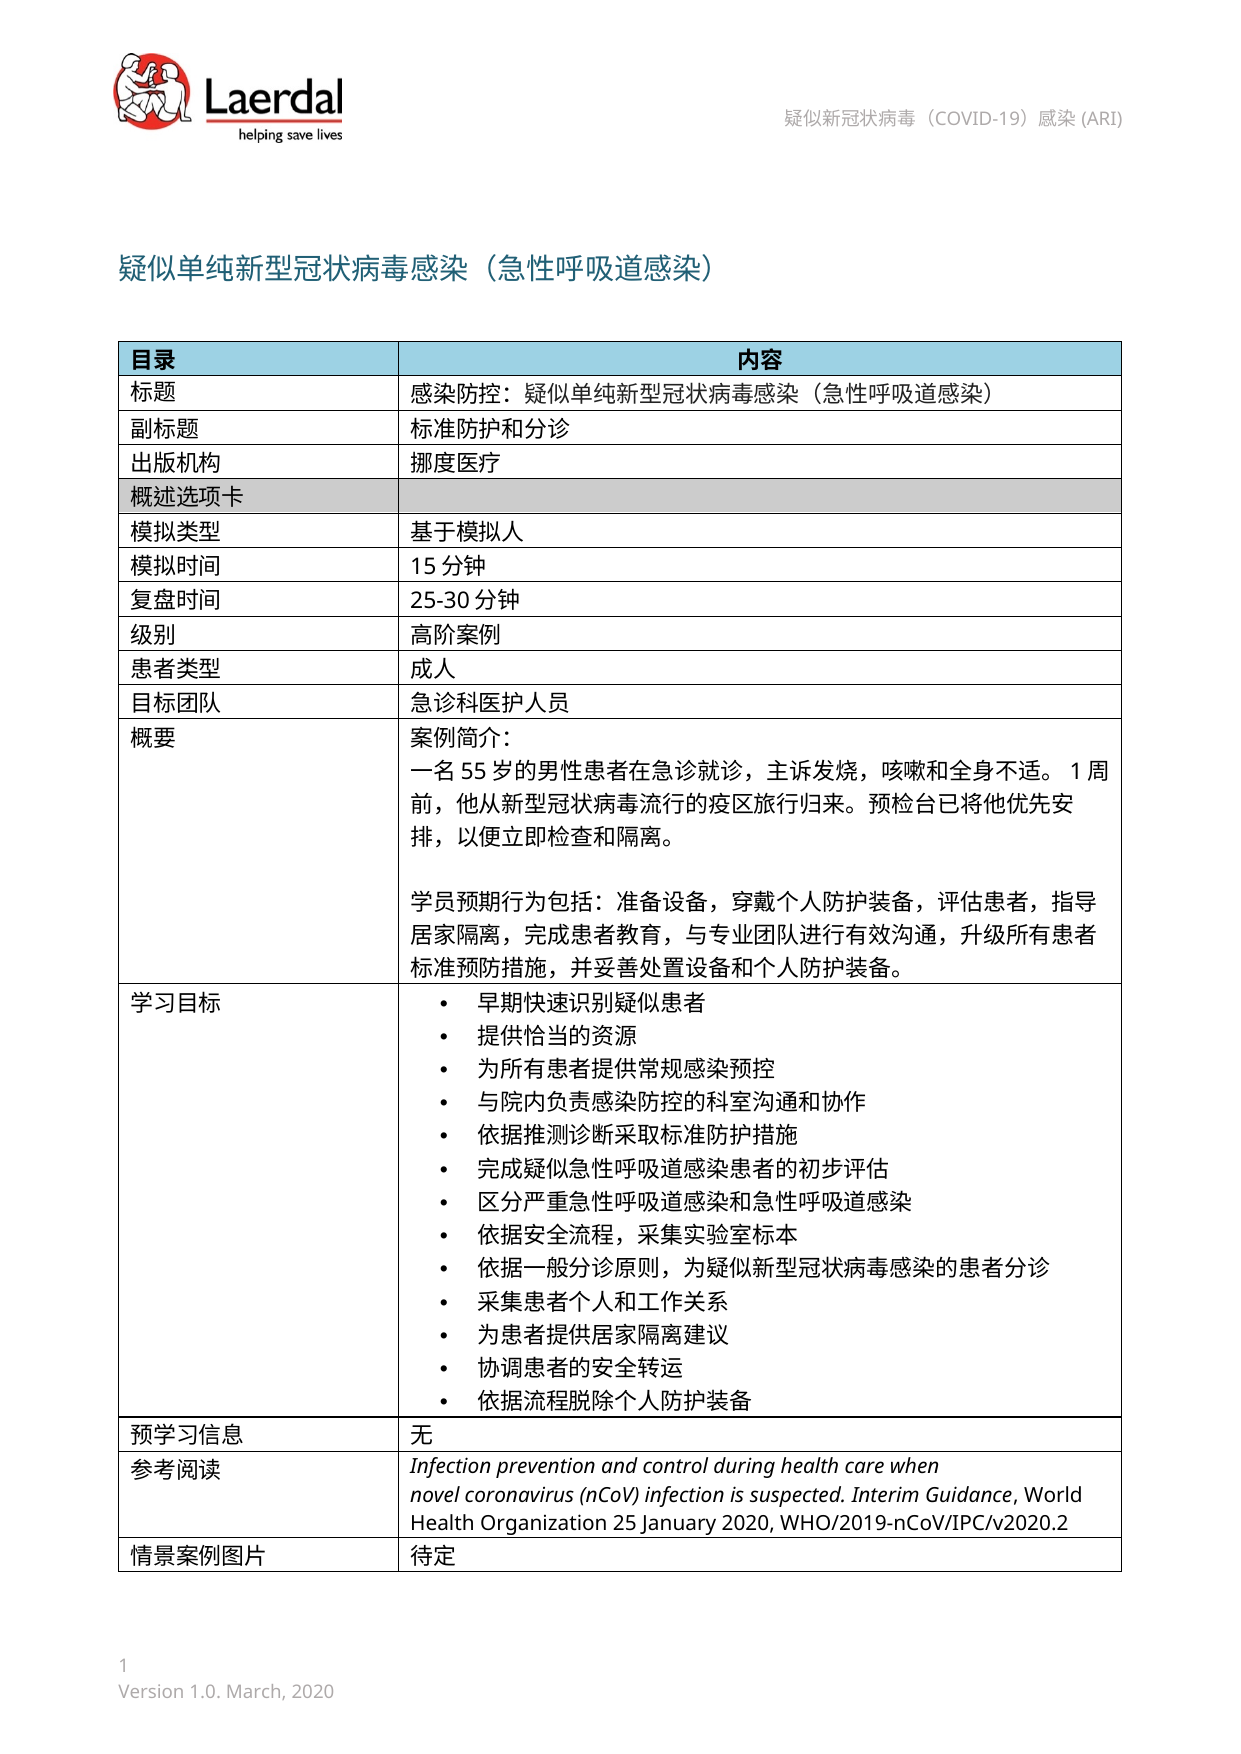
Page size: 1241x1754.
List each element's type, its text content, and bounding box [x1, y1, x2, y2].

table_cell 情景案例图片 [119, 1538, 398, 1571]
table_cell 出版机构 [119, 445, 398, 478]
subtitle 疑似单纯新型冠状病毒感染（急性呼吸道感染） [118, 202, 1122, 287]
table_cell 案例简介： 一名55岁的男性患者在急诊就诊，主诉发烧，咳嗽和全身不适。 1周前，他从新型冠状病毒流行的疫区旅行归来。预检台已将他优先安排，以便立即检查和隔离。 学员预期行为包括：准备设备，穿戴个人防护装备，评估患者，指导居家隔离，完成患者教育，与专业团队进行有效沟通，升级所有患者标准预防措施，并妥善处置设备和个人防护装备。 [399, 719, 1121, 983]
table_cell 目标团队 [119, 685, 398, 718]
table_cell 标题 [119, 376, 398, 409]
table_cell 标准防护和分诊 [399, 411, 1121, 444]
table_cell 预学习信息 [119, 1418, 398, 1451]
table_cell 级别 [119, 617, 398, 650]
table_cell [399, 479, 1121, 512]
table_header 目录 [119, 342, 398, 375]
table_cell 急诊科医护人员 [399, 685, 1121, 718]
picture [113, 53, 342, 143]
table_cell 患者类型 [119, 651, 398, 684]
table_cell 高阶案例 [399, 617, 1121, 650]
table_cell 模拟时间 [119, 548, 398, 581]
table_cell 模拟类型 [119, 514, 398, 547]
table_cell 25-30分钟 [399, 582, 1121, 616]
table_cell 概要 [119, 719, 398, 983]
table_cell 15分钟 [399, 548, 1121, 581]
table_cell 待定 [399, 1538, 1121, 1571]
table_header 内容 [399, 342, 1121, 375]
table_cell 副标题 [119, 411, 398, 444]
table_cell 复盘时间 [119, 582, 398, 616]
table_cell 参考阅读 [119, 1452, 398, 1537]
table_cell 概述选项卡 [119, 479, 398, 512]
table_cell 挪度医疗 [399, 445, 1121, 478]
table_cell 基于模拟人 [399, 514, 1121, 547]
table_cell Infection prevention and control during health care when novel coronavirus (nCoV) infection is suspected. Interim Guidance, World Health Organization 25 January 2020, WHO/2019-nCoV/IPC/v2020.2 [399, 1452, 1121, 1537]
table_cell 学习目标 [119, 984, 398, 1416]
table_cell 感染防控：疑似单纯新型冠状病毒感染（急性呼吸道感染） [399, 376, 1121, 409]
table_cell 早期快速识别疑似患者 提供恰当的资源 为所有患者提供常规感染预控 与院内负责感染防控的科室沟通和协作 依据推测诊断采取标准防护措施 完成疑似急性呼吸道感染患者的初步评估 区分严重急性呼吸道感染和急性呼吸道感染 依据安全流程，采集实验室标本 依据一般分诊原则，为疑似新型冠状病毒感染的患者分诊 采集患者个人和工作关系 为患者提供居家隔离建议 协调患者的安全转运 依据流程脱除个人防护装备 [399, 984, 1121, 1416]
table_cell 无 [399, 1418, 1121, 1451]
table_cell 成人 [399, 651, 1121, 684]
